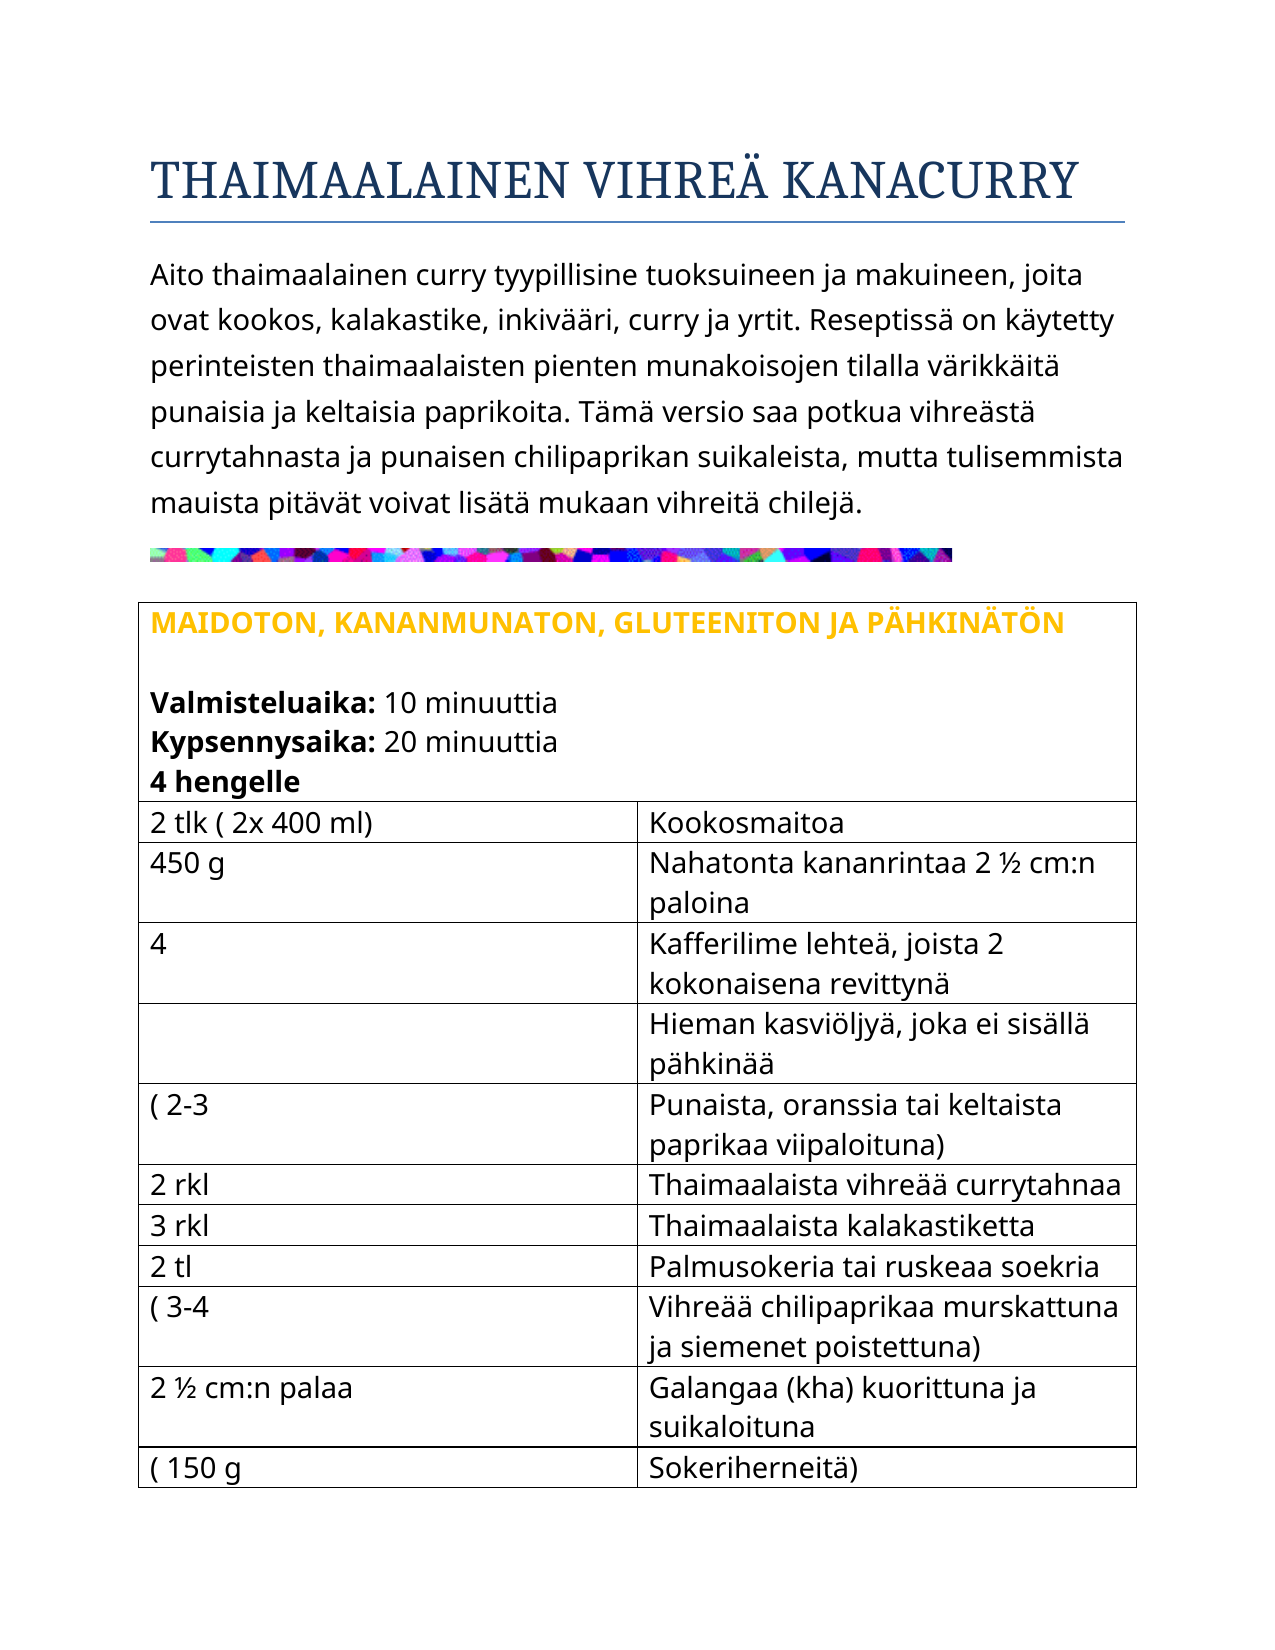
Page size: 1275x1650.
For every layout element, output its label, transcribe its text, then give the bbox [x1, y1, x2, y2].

text Aito thaimaalainen curry tyypillisine tuoksuineen ja makuineen, joita ovat kookos, kalakastike, inkivääri, curry ja yrtit. Reseptissä on käytetty perinteisten thaimaalaisten pienten munakoisojen tilalla värikkäitä punaisia ja keltaisia paprikoita. Tämä versio saa potkua vihreästä currytahnasta ja punaisen chilipaprikan suikaleista, mutta tulisemmista mauista pitävät voivat lisätä mukaan vihreitä chilejä. [150, 254, 1125, 522]
table_cell 2 rkl [139, 1165, 637, 1204]
table_cell 3 rkl [139, 1205, 637, 1245]
table_cell [139, 1004, 637, 1083]
table_cell Palmusokeria tai ruskeaa soekria [638, 1246, 1136, 1286]
picture [930, 548, 953, 562]
table_cell 2 ½ cm:n palaa [139, 1367, 637, 1446]
table_cell Thaimaalaista kalakastiketta [638, 1205, 1136, 1245]
table_header MAIDOTON, KANANMUNATON, GLUTEENITON JA PÄHKINÄTÖN Valmisteluaika: 10 minuuttia Kypsennysaika: 20 minuuttia 4 hengelle [139, 603, 1136, 801]
table_cell 450 g [139, 843, 637, 922]
table_cell Sokeriherneitä) [638, 1448, 1136, 1487]
picture [150, 548, 930, 562]
table_cell Kafferilime lehteä, joista 2 kokonaisena revittynä [638, 923, 1136, 1003]
table_cell Galangaa (kha) kuorittuna ja suikaloituna [638, 1367, 1136, 1446]
table_cell Hieman kasviöljyä, joka ei sisällä pähkinää [638, 1004, 1136, 1083]
table_cell 4 [139, 923, 637, 1003]
table_cell Vihreää chilipaprikaa murskattuna ja siemenet poistettuna) [638, 1287, 1136, 1366]
table_cell Nahatonta kananrintaa 2 ½ cm:n paloina [638, 843, 1136, 922]
table_cell Thaimaalaista vihreää currytahnaa [638, 1165, 1136, 1204]
table_cell ( 2-3 [139, 1084, 637, 1163]
title THAIMAALAINEN VIHREÄ KANACURRY [150, 150, 1125, 221]
table_cell ( 3-4 [139, 1287, 637, 1366]
table_cell Punaista, oranssia tai keltaista paprikaa viipaloituna) [638, 1084, 1136, 1163]
table_cell 2 tl [139, 1246, 637, 1286]
table_cell 2 tlk ( 2x 400 ml) [139, 802, 637, 842]
table_cell Kookosmaitoa [638, 802, 1136, 842]
table_cell ( 150 g [139, 1448, 637, 1487]
